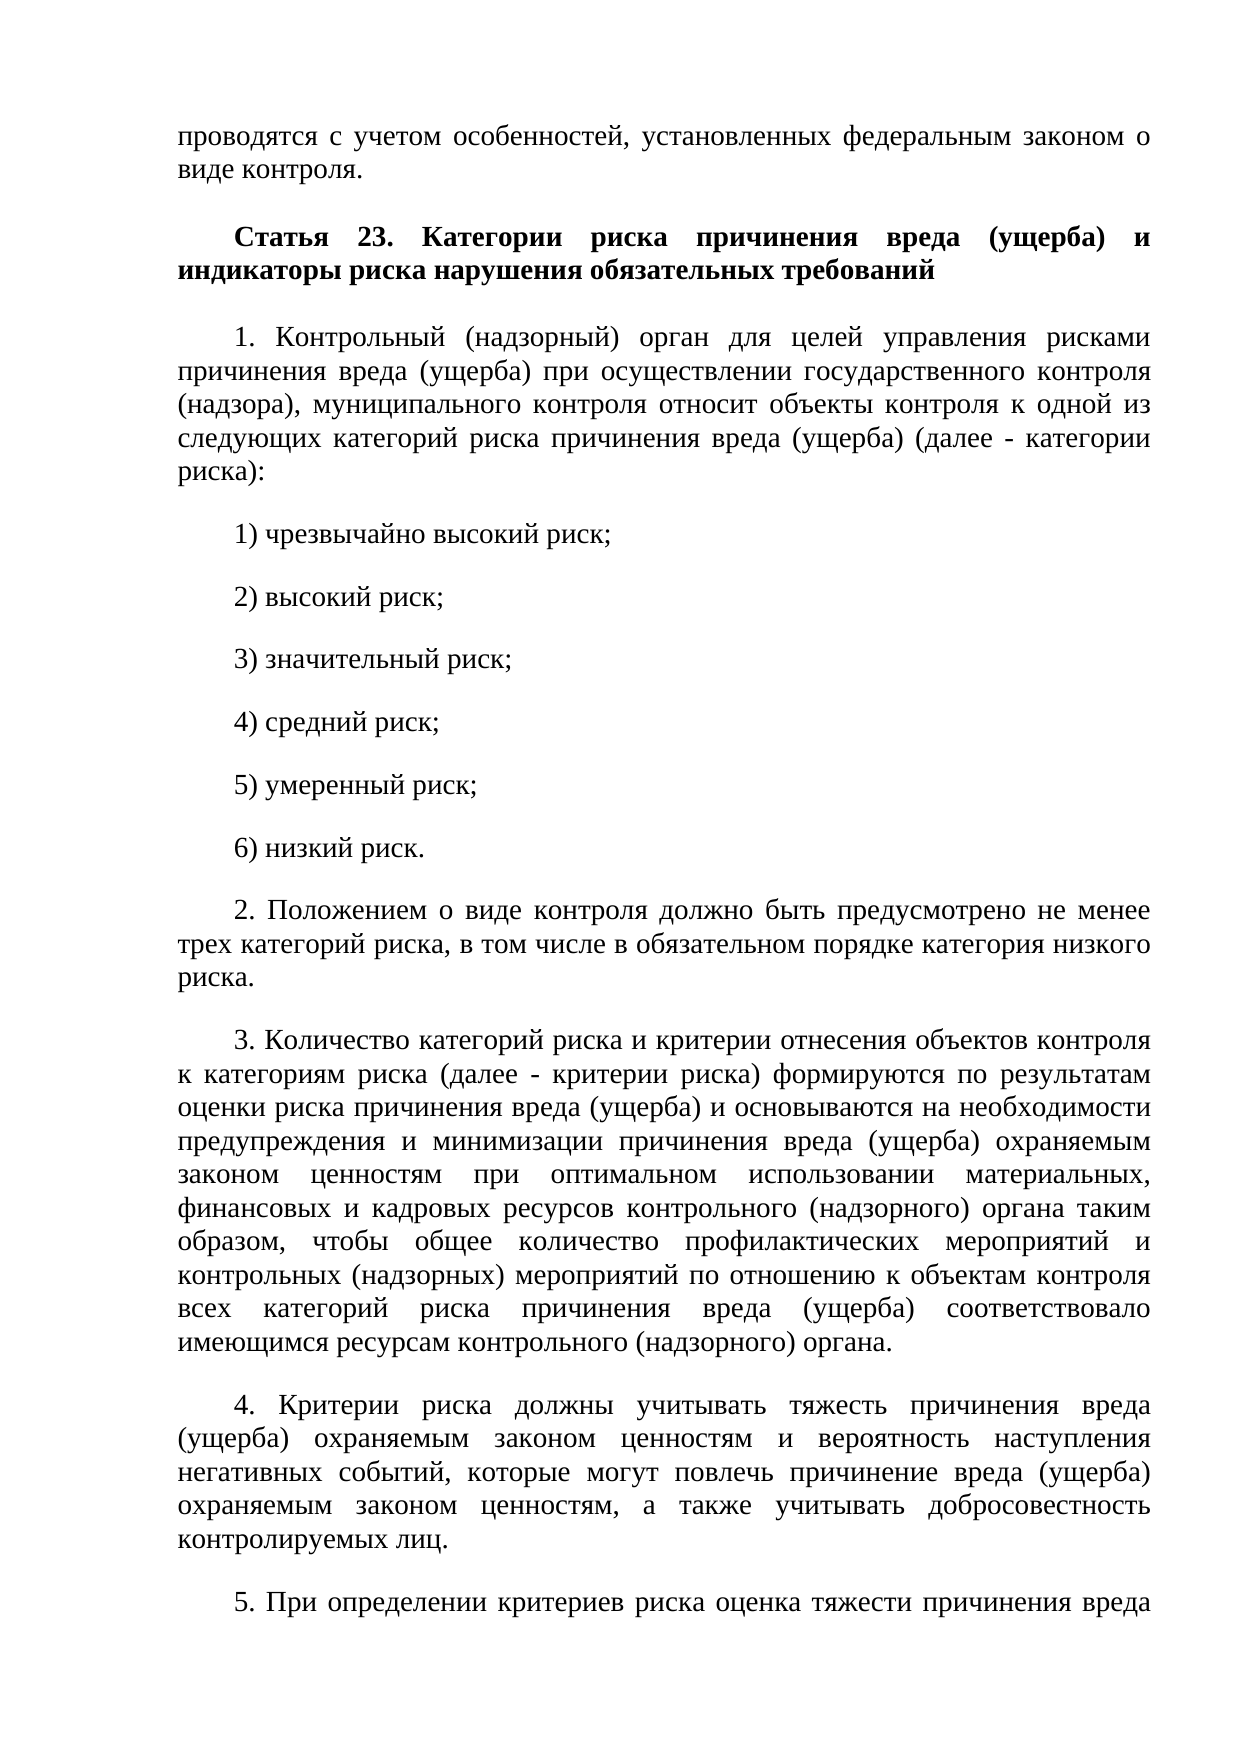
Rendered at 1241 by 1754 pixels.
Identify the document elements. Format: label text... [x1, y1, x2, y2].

text 5) умеренный риск; [177, 767, 1152, 801]
text 2) высокий риск; [177, 579, 1152, 612]
title Статья 23. Категории риска причинения вреда (ущерба) и индикаторы риска нарушения обязательных требований [177, 219, 1152, 286]
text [177, 1584, 1152, 1617]
text 3) значительный риск; [177, 642, 1152, 675]
text 6) низкий риск. [177, 830, 1152, 863]
text 3. Количество категорий риска и критерии отнесения объектов контроля к категориям риска (далее - критерии риска) формируются по результатам оценки риска причинения вреда (ущерба) и основываются на необходимости предупреждения и минимизации причинения вреда (ущерба) охраняемым законом ценностям при оптимальном использовании материальных, финансовых и кадровых ресурсов контрольного (надзорного) органа таким образом, чтобы общее количество профилактических мероприятий и контрольных (надзорных) мероприятий по отношению к объектам контроля всех категорий риска причинения вреда (ущерба) соответствовало имеющимся ресурсам контрольного (надзорного) органа. [177, 1022, 1152, 1358]
text 2. Положением о виде контроля должно быть предусмотрено не менее трех категорий риска, в том числе в обязательном порядке категория низкого риска. [177, 892, 1152, 993]
text 1. Контрольный (надзорный) орган для целей управления рисками причинения вреда (ущерба) при осуществлении государственного контроля (надзора), муниципального контроля относит объекты контроля к одной из следующих категорий риска причинения вреда (ущерба) (далее - категории риска): [177, 319, 1152, 487]
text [177, 118, 1152, 185]
text 1) чрезвычайно высокий риск; [177, 516, 1152, 550]
text 4. Критерии риска должны учитывать тяжесть причинения вреда (ущерба) охраняемым законом ценностям и вероятность наступления негативных событий, которые могут повлечь причинение вреда (ущерба) охраняемым законом ценностям, а также учитывать добросовестность контролируемых лиц. [177, 1387, 1152, 1554]
text 4) средний риск; [177, 704, 1152, 738]
